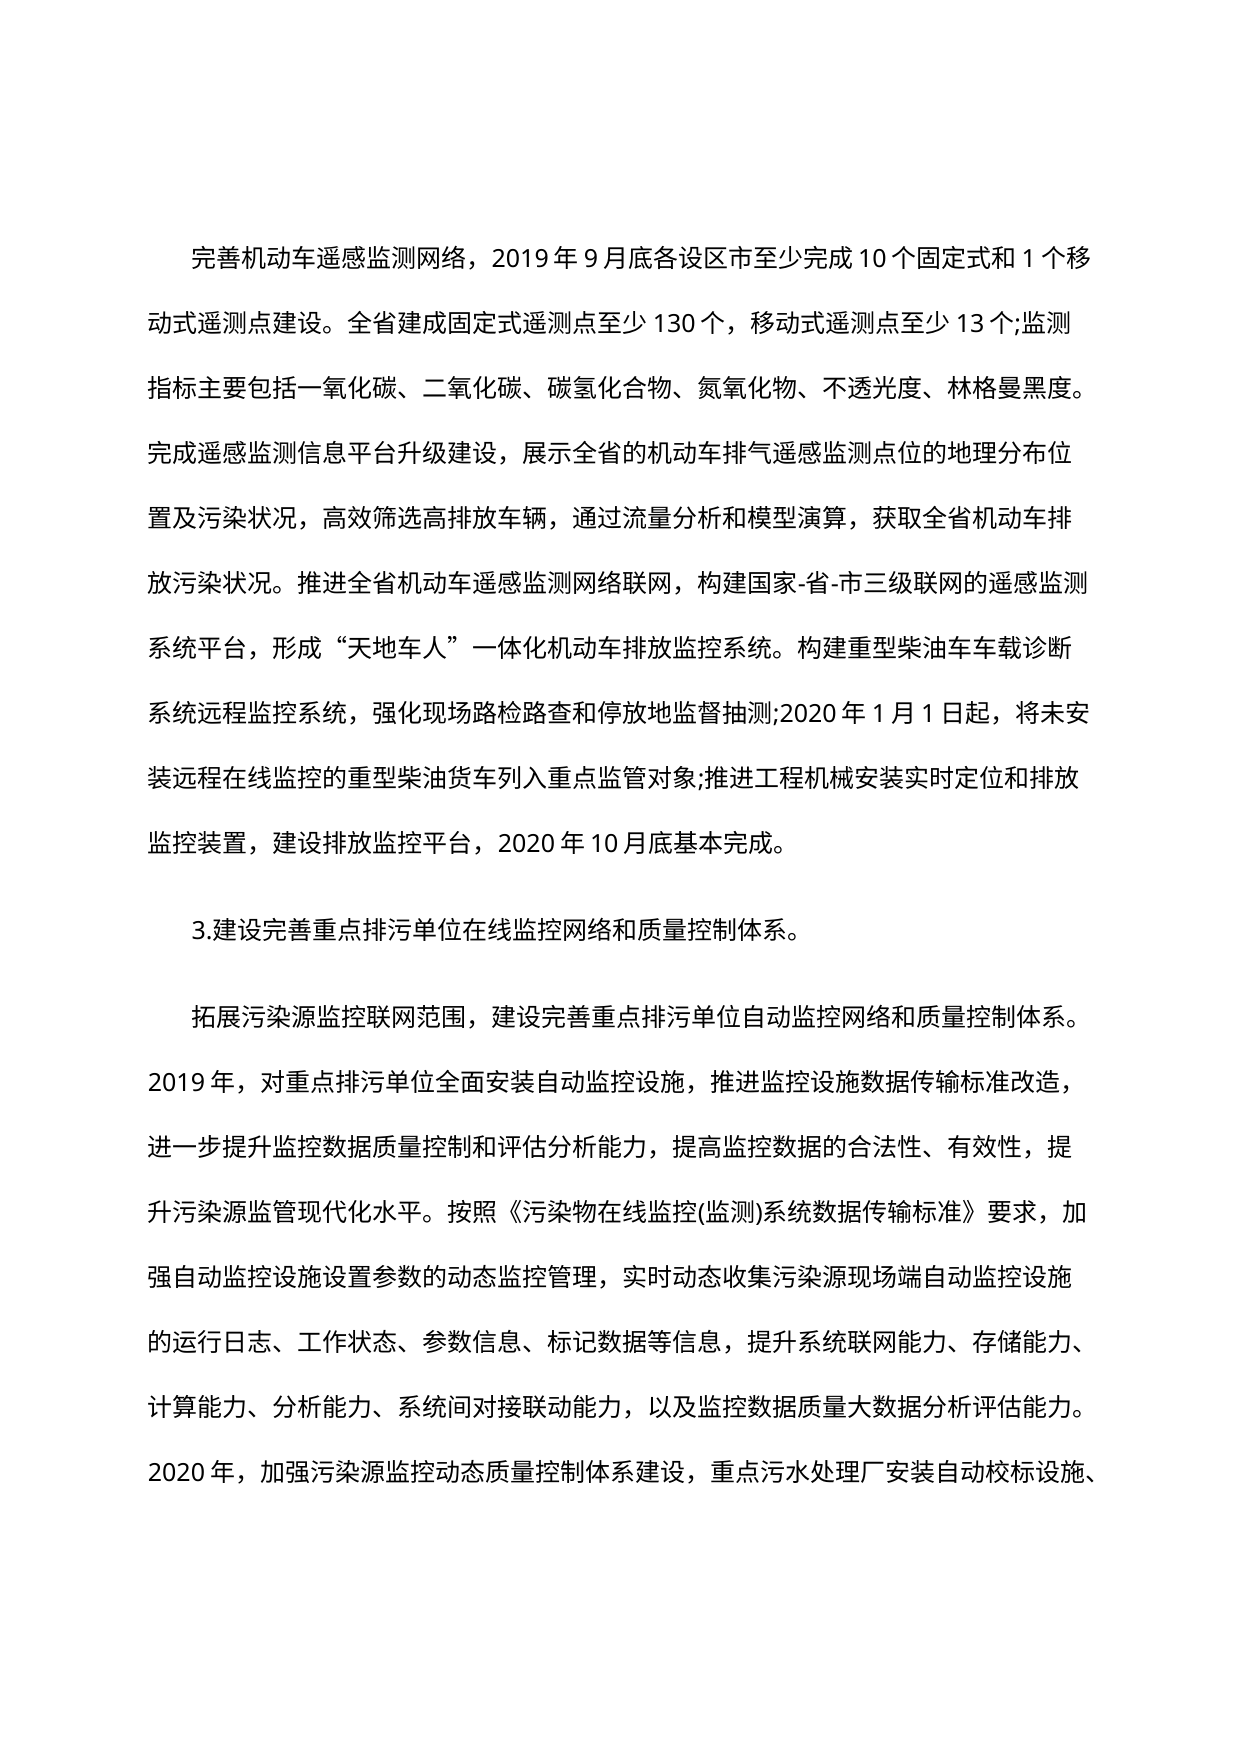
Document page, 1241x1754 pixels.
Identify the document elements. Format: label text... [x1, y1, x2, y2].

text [148, 983, 1093, 1503]
text 3.建设完善重点排污单位在线监控网络和质量控制体系。 [148, 896, 1093, 961]
text 完善机动车遥感监测网络，2019年9月底各设区市至少完成10个固定式和1个移动式遥测点建设。全省建成固定式遥测点至少130个，移动式遥测点至少13个;监测指标主要包括一氧化碳、二氧化碳、碳氢化合物、氮氧化物、不透光度、林格曼黑度。完成遥感监测信息平台升级建设，展示全省的机动车排气遥感监测点位的地理分布位置及污染状况，高效筛选高排放车辆，通过流量分析和模型演算，获取全省机动车排放污染状况。推进全省机动车遥感监测网络联网，构建国家-省-市三级联网的遥感监测系统平台，形成“天地车人”一体化机动车排放监控系统。构建重型柴油车车载诊断系统远程监控系统，强化现场路检路查和停放地监督抽测;2020年1月1日起，将未安装远程在线监控的重型柴油货车列入重点监管对象;推进工程机械安装实时定位和排放监控装置，建设排放监控平台，2020年10月底基本完成。 [148, 224, 1093, 874]
